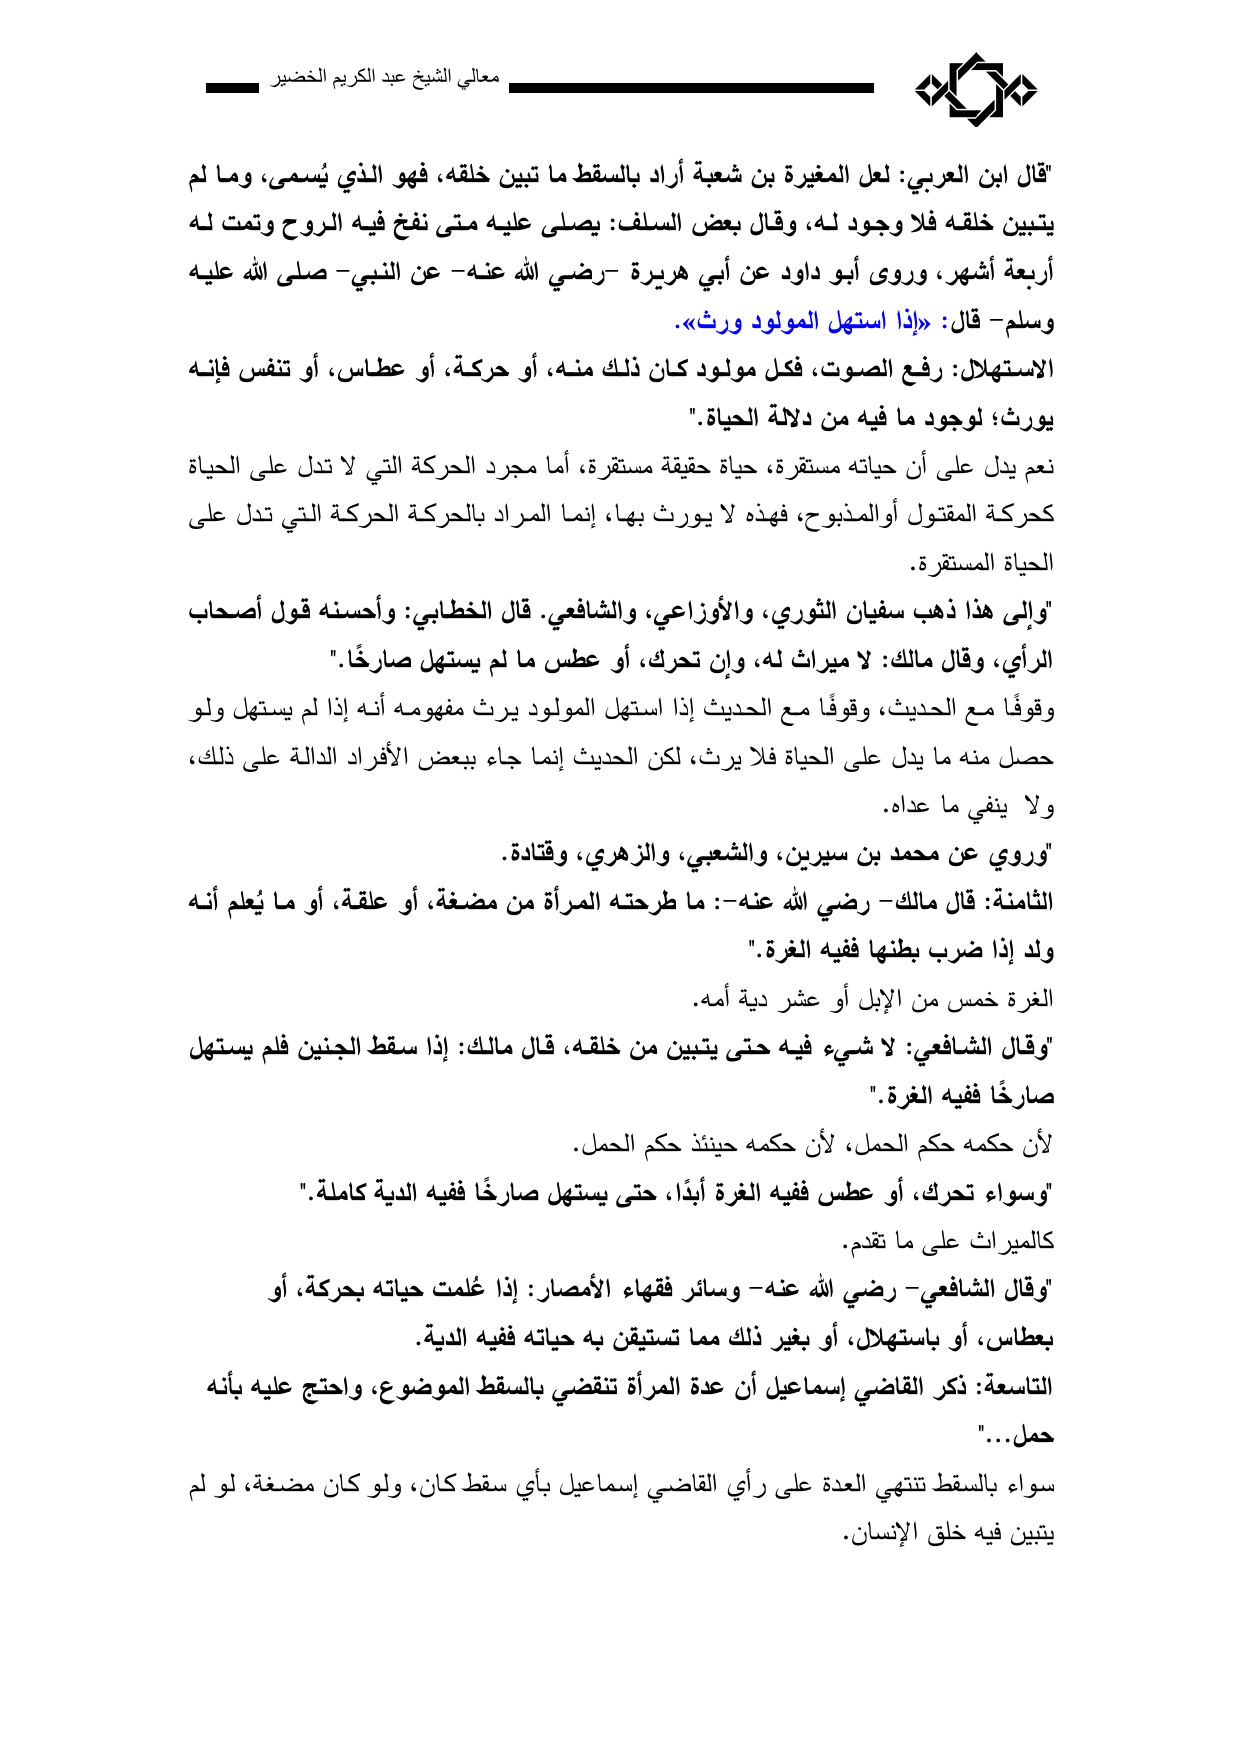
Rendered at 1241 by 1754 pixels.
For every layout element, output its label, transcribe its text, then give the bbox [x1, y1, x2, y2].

text الاستهلال: رفع الصوت، فكل مولود كان ذلك منه، أو حركة، أو عطاس، أو تنفس فإنه يورث؛ لوجود ما فيه من دلالة الحياة." [187, 344, 1053, 441]
text "قال ابن العربي: لعل المغيرة بن شعبة أراد بالسقط ما تبين خلقه، فهو الذي يُسمى، وما لم يتبين خلقه فلا وجود له، وقال بعض السلف: يصلى عليه متى نفخ فيه الروح وتمت له أربعة أشهر، وروى أبو داود عن أبي هريرة -رضي الله عنه- عن النبي- صلى الله عليه وسلم- قال: «إذا استهل المولود ورث». [187, 150, 1053, 344]
text الثامنة: قال مالك- رضي الله عنه-: ما طرحته المرأة من مضغة، أو علقة، أو ما يُعلم أنه ولد إذا ضرب بطنها ففيه الغرة." [187, 877, 1053, 974]
text الغرة خمس من الإبل أو عشر دية أمه. [187, 974, 1053, 1022]
text نعم يدل على أن حياته مستقرة، حياة حقيقة مستقرة، أما مجرد الحركة التي لا تدل على الحياة كحركة المقتول أوالمذبوح، فهذه لا يورث بها، إنما المراد بالحركة الحركة التي تدل على الحياة المستقرة. [187, 441, 1053, 586]
text وقوفًا مع الحديث، وقوفًا مع الحديث إذا استهل المولود يرث مفهومه أنه إذا لم يستهل ولو حصل منه ما يدل على الحياة فلا يرث، لكن الحديث إنما جاء ببعض الأفراد الدالة على ذلك، ولا ينفي ما عداه. [187, 683, 1053, 828]
text لأن حكمه حكم الحمل، لأن حكمه حينئذ حكم الحمل. [187, 1119, 1053, 1168]
text "وإلى هذا ذهب سفيان الثوري، والأوزاعي، والشافعي. قال الخطابي: وأحسنه قول أصحاب الرأي، وقال مالك: لا ميراث له، وإن تحرك، أو عطس ما لم يستهل صارخًا." [187, 586, 1053, 683]
text "وسواء تحرك، أو عطس ففيه الغرة أبدًا، حتى يستهل صارخًا ففيه الدية كاملة." [187, 1168, 1053, 1216]
text "وقال الشافعي- رضي الله عنه- وسائر فقهاء الأمصار: إذا عُلمت حياته بحركة، أو بعطاس، أو باستهلال، أو بغير ذلك مما تستيقن به حياته ففيه الدية. التاسعة: ذكر القاضي إسماعيل أن عدة المرأة تنقضي بالسقط الموضوع، واحتج عليه بأنه حمل..." [187, 1264, 1053, 1459]
text سواء بالسقط تنتهي العدة على رأي القاضي إسماعيل بأي سقط كان، ولو كان مضغة، لو لم يتبين فيه خلق الإنسان. [187, 1459, 1053, 1555]
text "وقال الشافعي: لا شيء فيه حتى يتبين من خلقه، قال مالك: إذا سقط الجنين فلم يستهل صارخًا ففيه الغرة." [187, 1022, 1053, 1119]
text كالميراث على ما تقدم. [187, 1216, 1053, 1264]
text "وروي عن محمد بن سيرين، والشعبي، والزهري، وقتادة. [187, 828, 1053, 877]
